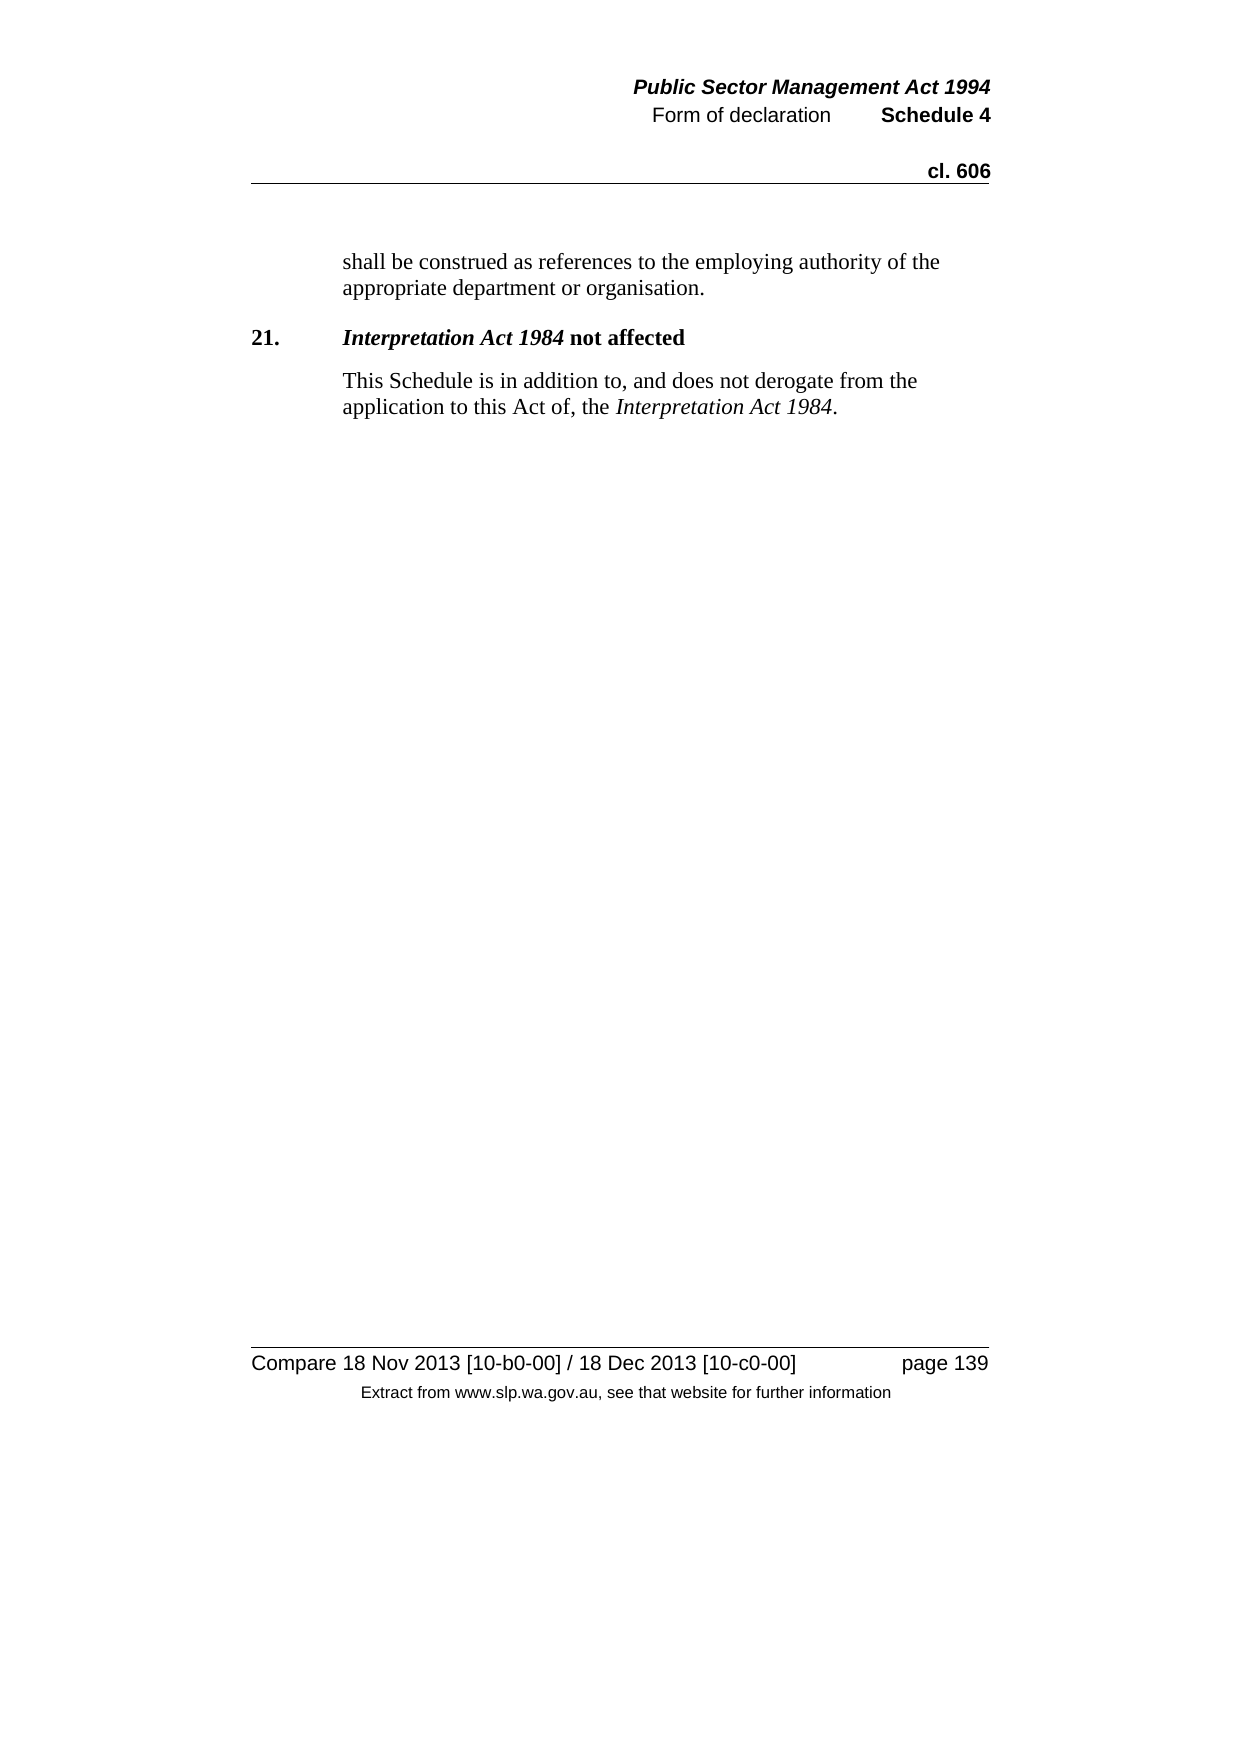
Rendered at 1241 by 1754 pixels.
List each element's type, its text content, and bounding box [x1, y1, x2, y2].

text This Schedule is in addition to, and does not derogate from the application to this Act of, the Interpretation Act 1984. [251, 367, 989, 419]
text shall be construed as references to the employing authority of the appropriate department or organisation. [251, 248, 989, 301]
subtitle 21. Interpretation Act 1984 not affected [251, 324, 989, 350]
